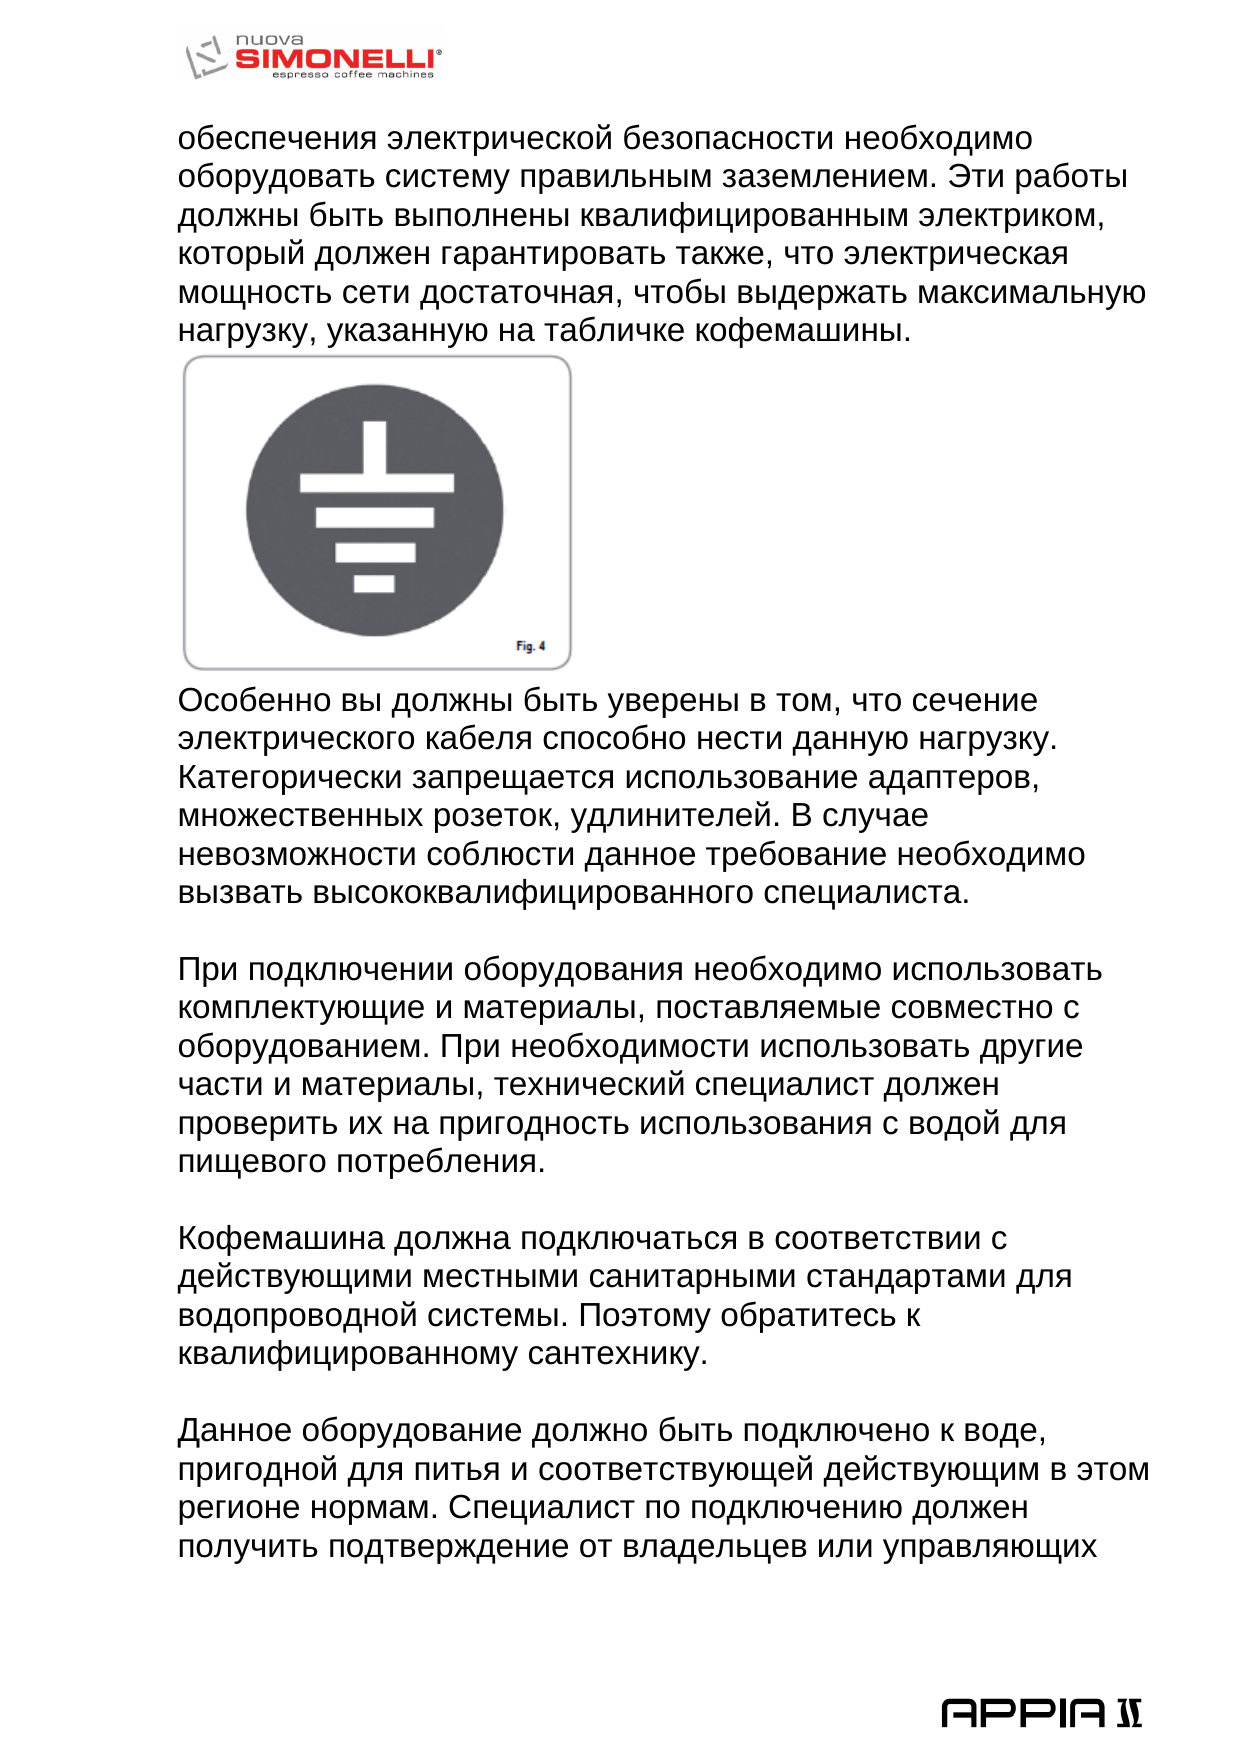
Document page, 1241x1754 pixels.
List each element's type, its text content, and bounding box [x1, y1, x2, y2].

text Кофемашина должна подключаться в соответствии с действующими местными санитарными стандартами для водопроводной системы. Поэтому обратитесь к квалифицированному сантехнику. [177, 1218, 1152, 1372]
text Особенно вы должны быть уверены в том, что сечение электрического кабеля способно нести данную нагрузку. [177, 680, 1152, 757]
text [177, 118, 1152, 349]
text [177, 1410, 1152, 1564]
text При подключении оборудования необходимо использовать комплектующие и материалы, поставляемые совместно с оборудованием. При необходимости использовать другие части и материалы, технический специалист должен проверить их на пригодность использования с водой для пищевого потребления. [177, 949, 1152, 1180]
text Категорически запрещается использование адаптеров, множественных розеток, удлинителей. В случае невозможности соблюсти данное требование необходимо вызвать высококвалифицированного специалиста. [177, 757, 1152, 911]
